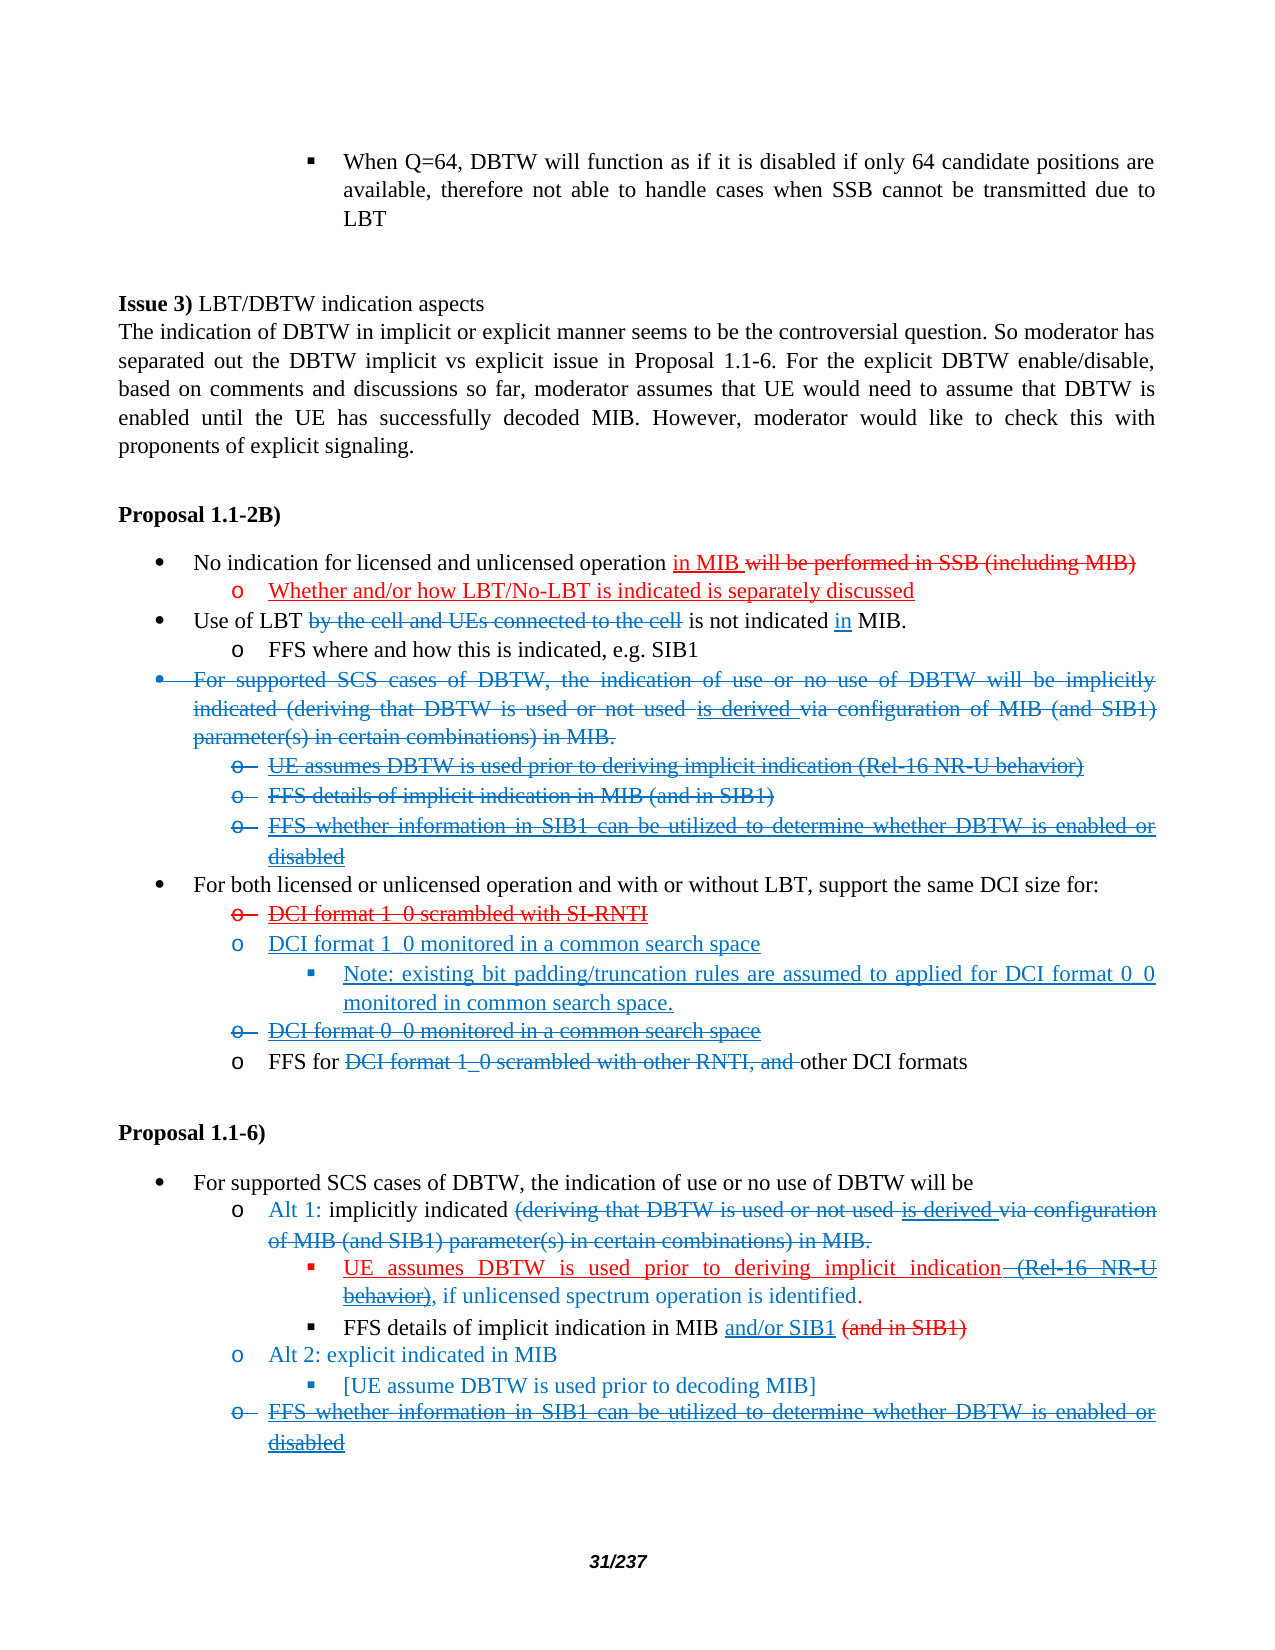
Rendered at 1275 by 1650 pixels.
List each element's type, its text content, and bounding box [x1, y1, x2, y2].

text Issue 3) LBT/DBTW indication aspects [118, 290, 1157, 316]
list FFS for DCI format 1_0 scrambled with other RNTI, and other DCI formats [231, 1048, 1157, 1076]
list No indication for licensed and unlicensed operation in MIB will be performed in SSB (including MIB) [156, 549, 1157, 575]
subtitle Proposal 1.1-6) [118, 1119, 1157, 1146]
list Note: existing bit padding/truncation rules are assumed to applied for DCI format 0_0 monitored in common search space. [306, 961, 1157, 1015]
list DCI format 1_0 monitored in a common search space [231, 930, 1157, 958]
list For supported SCS cases of DBTW, the indication of use or no use of DBTW will be implicitly indicated (deriving that DBTW is used or not used is derived via configuration of MIB (and SIB1) parameter(s) in certain combinations) in MIB. [156, 666, 1157, 749]
list Alt 2: explicit indicated in MIB [231, 1340, 1157, 1369]
list FFS details of implicit indication in MIB and/or SIB1 (and in SIB1) [306, 1311, 1157, 1340]
list FFS where and how this is indicated, e.g. SIB1 [231, 636, 1157, 664]
list For supported SCS cases of DBTW, the indication of use or no use of DBTW will be [156, 1166, 1157, 1196]
text The indication of DBTW in implicit or explicit manner seems to be the controversial question. So moderator has separated out the DBTW implicit vs explicit issue in Proposal 1.1-6. For the explicit DBTW enable/disable, based on comments and discussions so far, moderator assumes that UE would need to assume that DBTW is enabled until the UE has successfully decoded MIB. However, moderator would like to check this with proponents of explicit signaling. [118, 318, 1157, 458]
list Alt 1: implicitly indicated (deriving that DBTW is used or not used is derived via configuration of MIB (and SIB1) parameter(s) in certain combinations) in MIB. [231, 1196, 1157, 1254]
subtitle Proposal 1.1-2B) [118, 501, 1157, 528]
list UE assumes DBTW is used prior to deriving implicit indication (Rel-16 NR-U behavior) [231, 752, 1157, 780]
list UE assumes DBTW is used prior to deriving implicit indication (Rel-16 NR-U behavior), if unlicensed spectrum operation is identified. [306, 1254, 1157, 1309]
list FFS whether information in SIB1 can be utilized to determine whether DBTW is enabled or disabled [231, 1398, 1157, 1455]
list FFS details of implicit indication in MIB (and in SIB1) [231, 782, 1157, 810]
list [UE assume DBTW is used prior to decoding MIB] [306, 1369, 1157, 1398]
list FFS whether information in SIB1 can be utilized to determine whether DBTW is enabled or disabled [231, 812, 1157, 869]
list For both licensed or unlicensed operation and with or without LBT, support the same DCI size for: [156, 871, 1157, 898]
list DCI format 0_0 monitored in a common search space [231, 1017, 1157, 1046]
list DCI format 1_0 scrambled with SI-RNTI [231, 900, 1157, 928]
list When Q=64, DBTW will function as if it is disabled if only 64 candidate positions are available, therefore not able to handle cases when SSB cannot be transmitted due to LBT [306, 148, 1157, 231]
list Whether and/or how LBT/No-LBT is indicated is separately discussed [231, 577, 1157, 605]
list Use of LBT by the cell and UEs connected to the cell is not indicated in MIB. [156, 607, 1157, 634]
